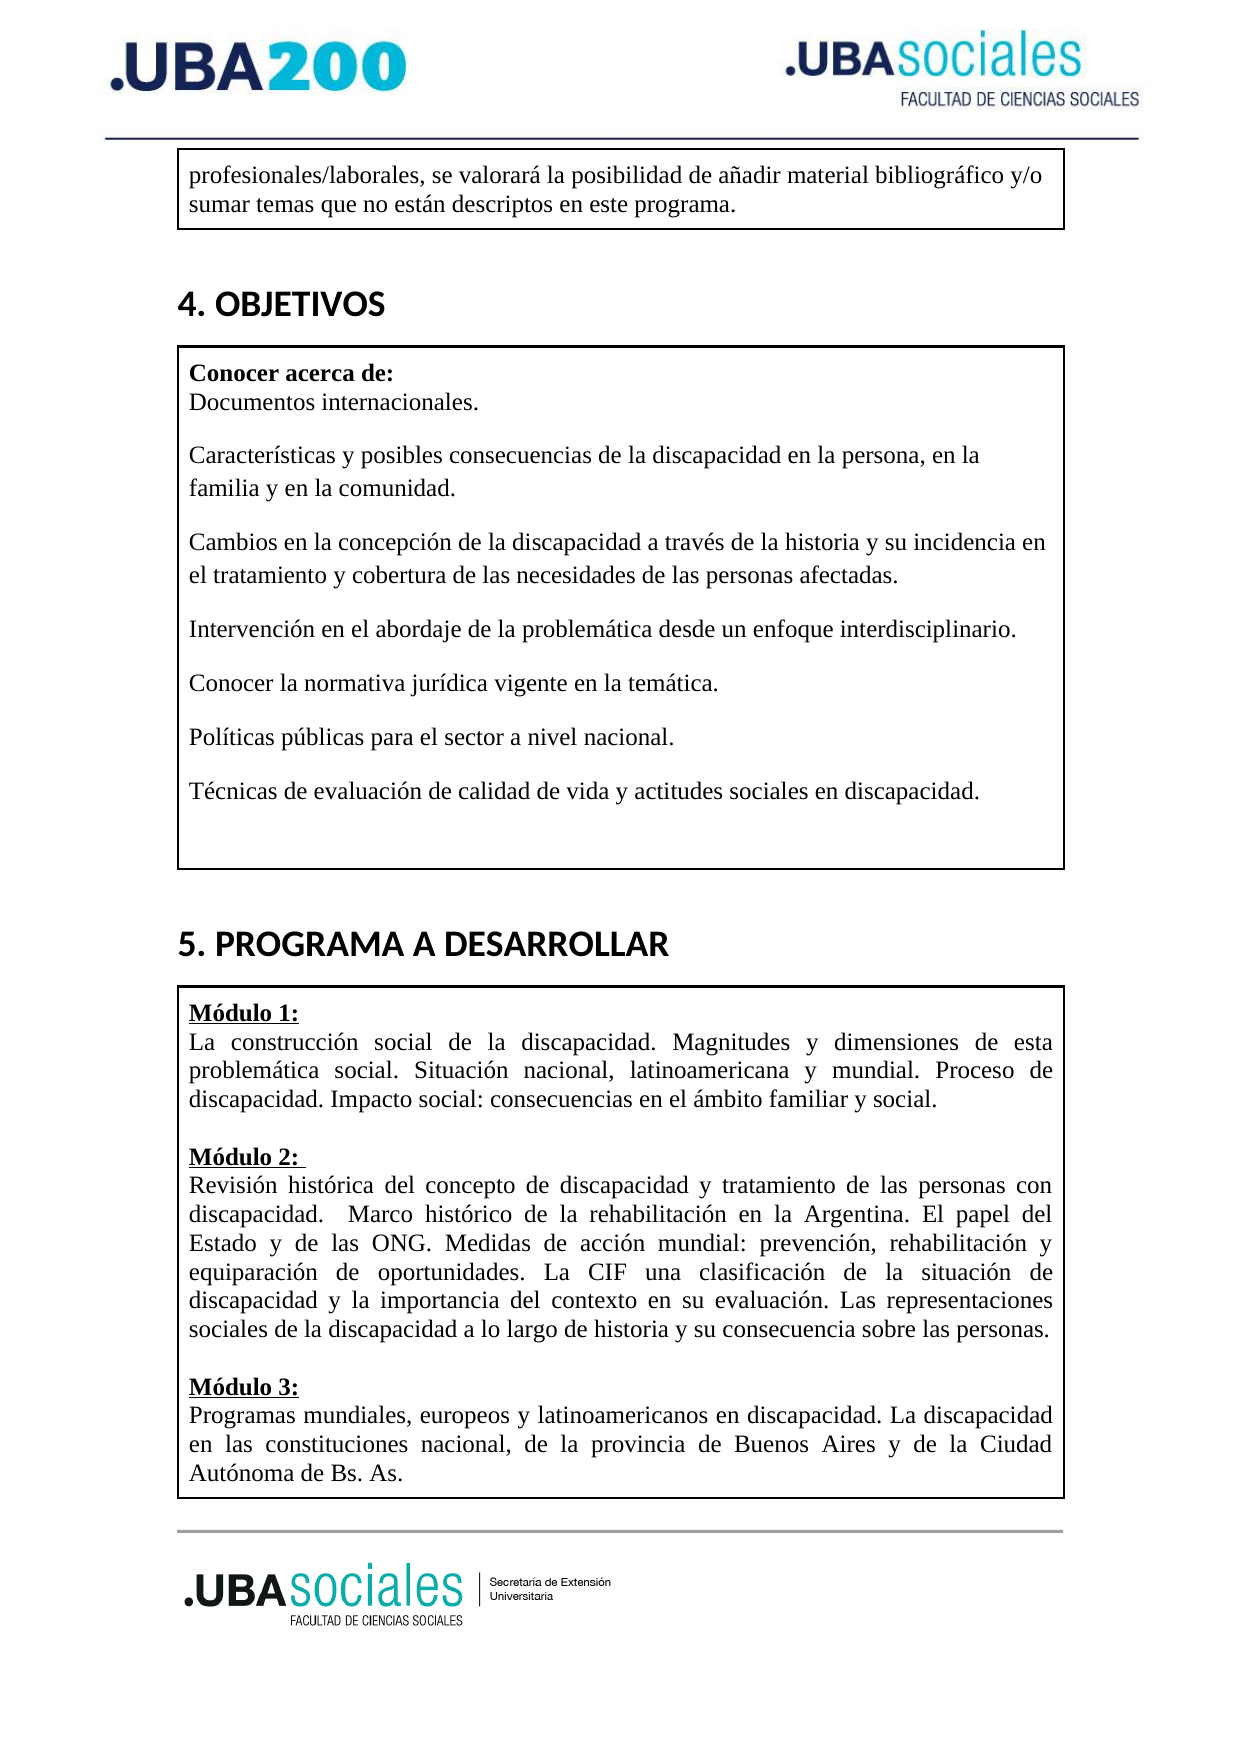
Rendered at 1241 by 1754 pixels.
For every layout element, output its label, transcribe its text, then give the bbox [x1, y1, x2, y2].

picture [0, 0, 1241, 158]
table_header Conocer acerca de: Documentos internacionales. Características y posibles consecuencias de la discapacidad en la persona, en la familia y en la comunidad. Cambios en la concepción de la discapacidad a través de la historia y su incidencia en el tratamiento y cobertura de las necesidades de las personas afectadas. Intervención en el abordaje de la problemática desde un enfoque interdisciplinario. Conocer la normativa jurídica vigente en la temática. Políticas públicas para el sector a nivel nacional. Técnicas de evaluación de calidad de vida y actitudes sociales en discapacidad. [179, 348, 1063, 868]
subtitle 4. OBJETIVOS [177, 280, 1063, 326]
picture [177, 1557, 620, 1650]
subtitle 5. PROGRAMA A DESARROLLAR [177, 920, 1063, 966]
